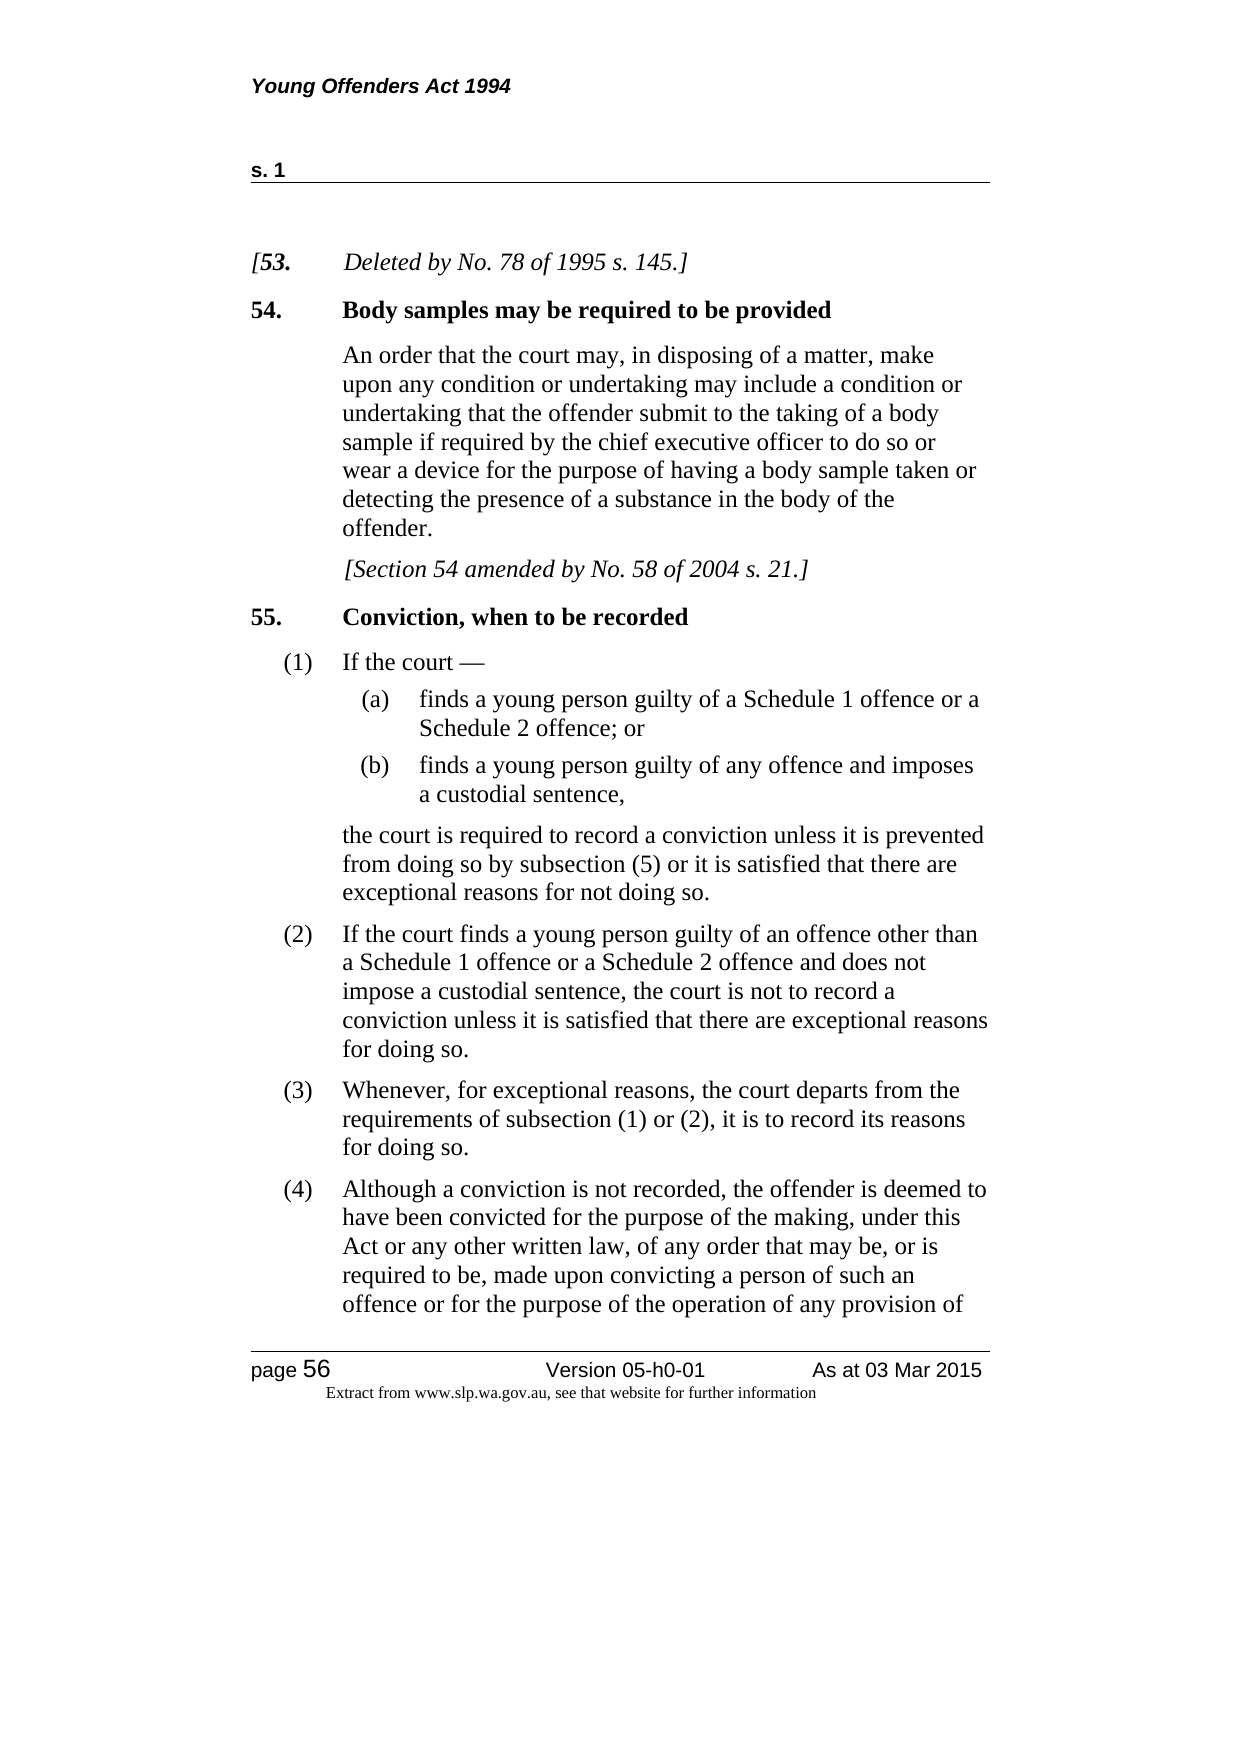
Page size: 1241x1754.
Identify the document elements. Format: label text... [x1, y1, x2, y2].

text (b) finds a young person guilty of any offence and imposes a custodial sentence, [251, 750, 990, 807]
text An order that the court may, in disposing of a matter, make upon any condition or undertaking may include a condition or undertaking that the offender submit to the taking of a body sample if required by the chief executive officer to do so or wear a device for the purpose of having a body sample taken or detecting the presence of a substance in the body of the offender. [251, 340, 990, 542]
text (a) finds a young person guilty of a Schedule 1 offence or a Schedule 2 offence; or [251, 684, 990, 742]
text (3) Whenever, for exceptional reasons, the court departs from the requirements of subsection (1) or (2), it is to record its reasons for doing so. [251, 1075, 990, 1161]
text the court is required to record a conviction unless it is prevented from doing so by subsection (5) or it is satisfied that there are exceptional reasons for not doing so. [251, 820, 990, 906]
text [53. Deleted by No. 78 of 1995 s. 145.] [251, 247, 990, 276]
subtitle 55. Conviction, when to be recorded [251, 602, 990, 630]
text [Section 54 amended by No. 58 of 2004 s. 21.] [251, 554, 990, 583]
text (1) If the court — [251, 647, 990, 676]
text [251, 1174, 990, 1317]
text (2) If the court finds a young person guilty of an offence other than a Schedule 1 offence or a Schedule 2 offence and does not impose a custodial sentence, the court is not to record a conviction unless it is satisfied that there are exceptional reasons for doing so. [251, 919, 990, 1062]
subtitle 54. Body samples may be required to be provided [251, 295, 990, 324]
